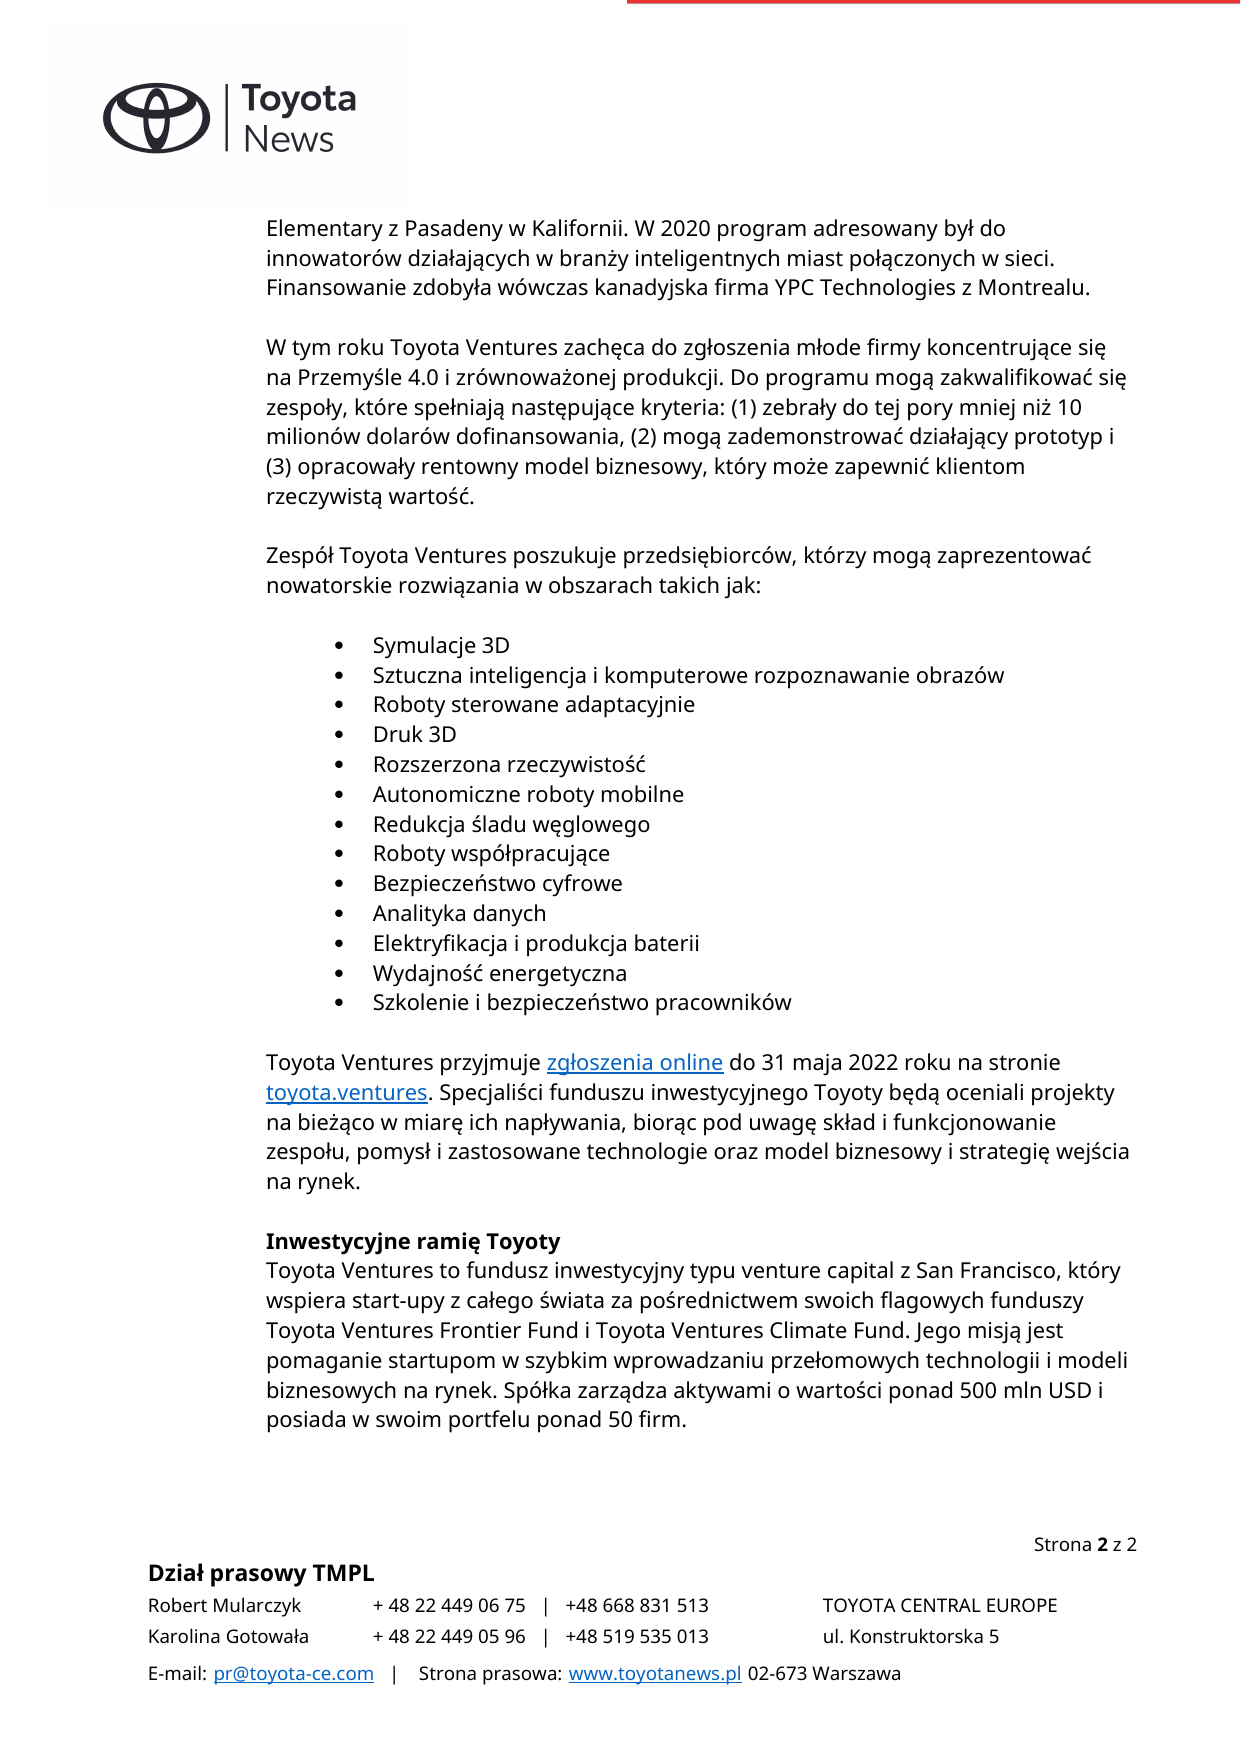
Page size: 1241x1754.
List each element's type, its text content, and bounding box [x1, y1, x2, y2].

text Inwestycyjne ramię Toyoty [266, 1226, 1137, 1255]
list Szkolenie i bezpieczeństwo pracowników [335, 987, 1137, 1017]
text Toyota Ventures to fundusz inwestycyjny typu venture capital z San Francisco, który wspiera start-upy z całego świata za pośrednictwem swoich flagowych funduszy Toyota Ventures Frontier Fund i Toyota Ventures Climate Fund. Jego misją jest pomaganie startupom w szybkim wprowadzaniu przełomowych technologii i modeli biznesowych na rynek. Spółka zarządza aktywami o wartości ponad 500 mln USD i posiada w swoim portfelu ponad 50 firm. [266, 1255, 1137, 1434]
list Elektryfikacja i produkcja baterii [335, 928, 1137, 957]
list Rozszerzona rzeczywistość [335, 749, 1137, 779]
picture [626, 0, 1241, 4]
list Redukcja śladu węglowego [335, 808, 1137, 838]
list Analityka danych [335, 898, 1137, 928]
list Bezpieczeństwo cyfrowe [335, 868, 1137, 898]
list Roboty sterowane adaptacyjnie [335, 689, 1137, 719]
list Wydajność energetyczna [335, 957, 1137, 987]
text Zespół Toyota Ventures poszukuje przedsiębiorców, którzy mogą zaprezentować nowatorskie rozwiązania w obszarach takich jak: [266, 540, 1137, 600]
list Druk 3D [335, 719, 1137, 749]
list Symulacje 3D [335, 630, 1137, 659]
list Sztuczna inteligencja i komputerowe rozpoznawanie obrazów [335, 659, 1137, 689]
list Autonomiczne roboty mobilne [335, 779, 1137, 808]
text W tym roku Toyota Ventures zachęca do zgłoszenia młode firmy koncentrujące się na Przemyśle 4.0 i zrównoważonej produkcji. Do programu mogą zakwalifikować się zespoły, które spełniają następujące kryteria: (1) zebrały do tej pory mniej niż 10 milionów dolarów dofinansowania, (2) mogą zademonstrować działający prototyp i (3) opracowały rentowny model biznesowy, który może zapewnić klientom rzeczywistą wartość. [266, 332, 1137, 511]
list Roboty współpracujące [335, 838, 1137, 868]
text Toyota Ventures przyjmuje zgłoszenia online do 31 maja 2022 roku na stronie toyota.ventures. Specjaliści funduszu inwestycyjnego Toyoty będą oceniali projekty na bieżąco w miarę ich napływania, biorąc pod uwagę skład i funkcjonowanie zespołu, pomysł i zastosowane technologie oraz model biznesowy i strategię wejścia na rynek. [266, 1047, 1137, 1196]
picture [44, 23, 413, 213]
